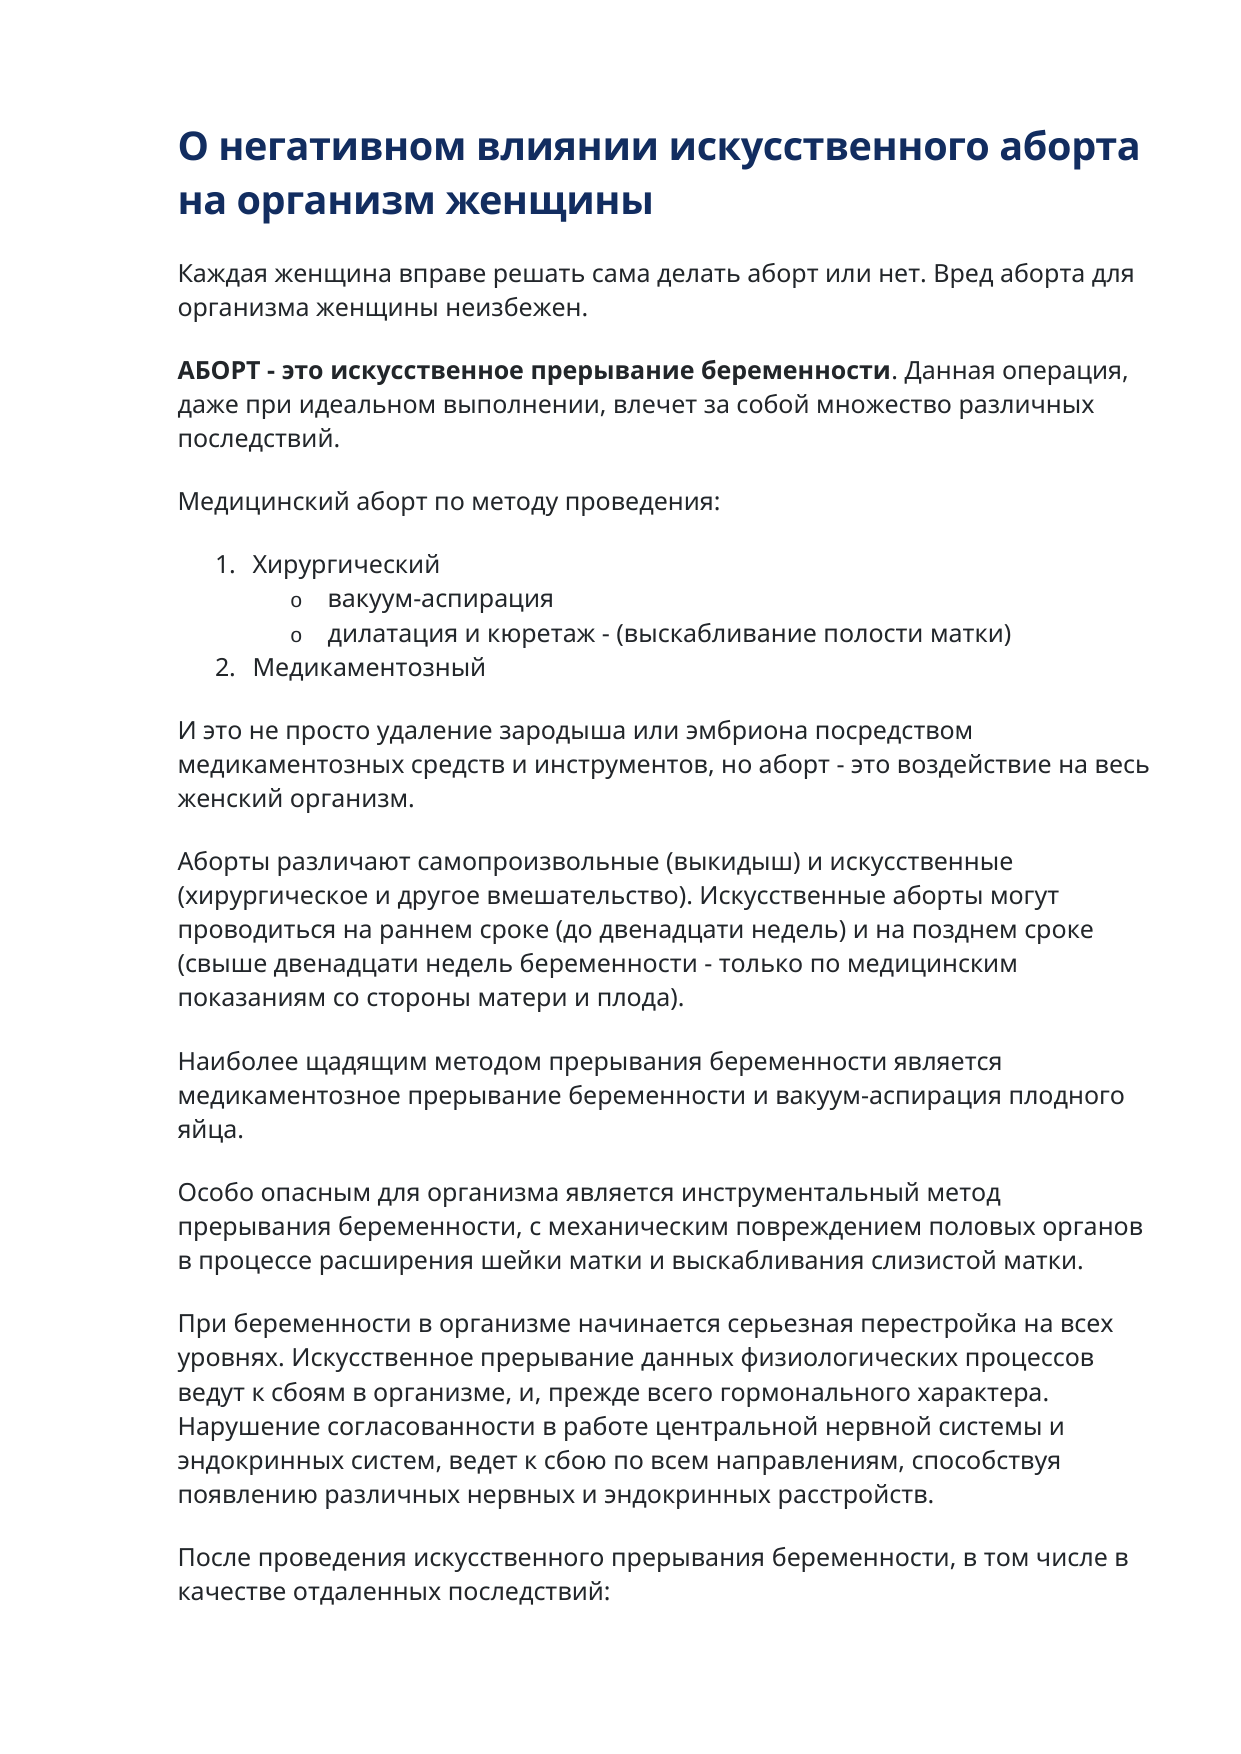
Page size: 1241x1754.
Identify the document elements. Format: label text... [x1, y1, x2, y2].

text После проведения искусственного прерывания беременности, в том числе в качестве отдаленных последствий: [177, 1539, 1152, 1608]
text При беременности в организме начинается серьезная перестройка на всех уровнях. Искусственное прерывание данных физиологических процессов ведут к сбоям в организме, и, прежде всего гормонального характера. Нарушение согласованности в работе центральной нервной системы и эндокринных систем, ведет к сбою по всем направлениям, способствуя появлению различных нервных и эндокринных расстройств. [177, 1306, 1152, 1510]
list Медикаментозный [215, 649, 1152, 683]
text Особо опасным для организма является инструментальный метод прерывания беременности, с механическим повреждением половых органов в процессе расширения шейки матки и выскабливания слизистой матки. [177, 1175, 1152, 1277]
text АБОРТ - это искусственное прерывание беременности. Данная операция, даже при идеальном выполнении, влечет за собой множество различных последствий. [177, 352, 1152, 455]
text Аборты различают самопроизвольные (выкидыш) и искусственные (хирургическое и другое вмешательство). Искусственные аборты могут проводиться на раннем сроке (до двенадцати недель) и на позднем сроке (свыше двенадцати недель беременности - только по медицинским показаниям со стороны матери и плода). [177, 844, 1152, 1014]
text Наиболее щадящим методом прерывания беременности является медикаментозное прерывание беременности и вакуум-аспирация плодного яйца. [177, 1043, 1152, 1146]
text Каждая женщина вправе решать сама делать аборт или нет. Вред аборта для организма женщины неизбежен. [177, 255, 1152, 323]
list вакуум-аспирация [290, 581, 1152, 615]
text И это не просто удаление зародыша или эмбриона посредством медикаментозных средств и инструментов, но аборт - это воздействие на весь женский организм. [177, 712, 1152, 815]
text Медицинский аборт по методу проведения: [177, 484, 1152, 518]
text О негативном влиянии искусственного аборта на организм женщины [177, 118, 1152, 226]
list Хирургический [215, 547, 1152, 581]
list дилатация и кюретаж - (выскабливание полости матки) [290, 615, 1152, 649]
